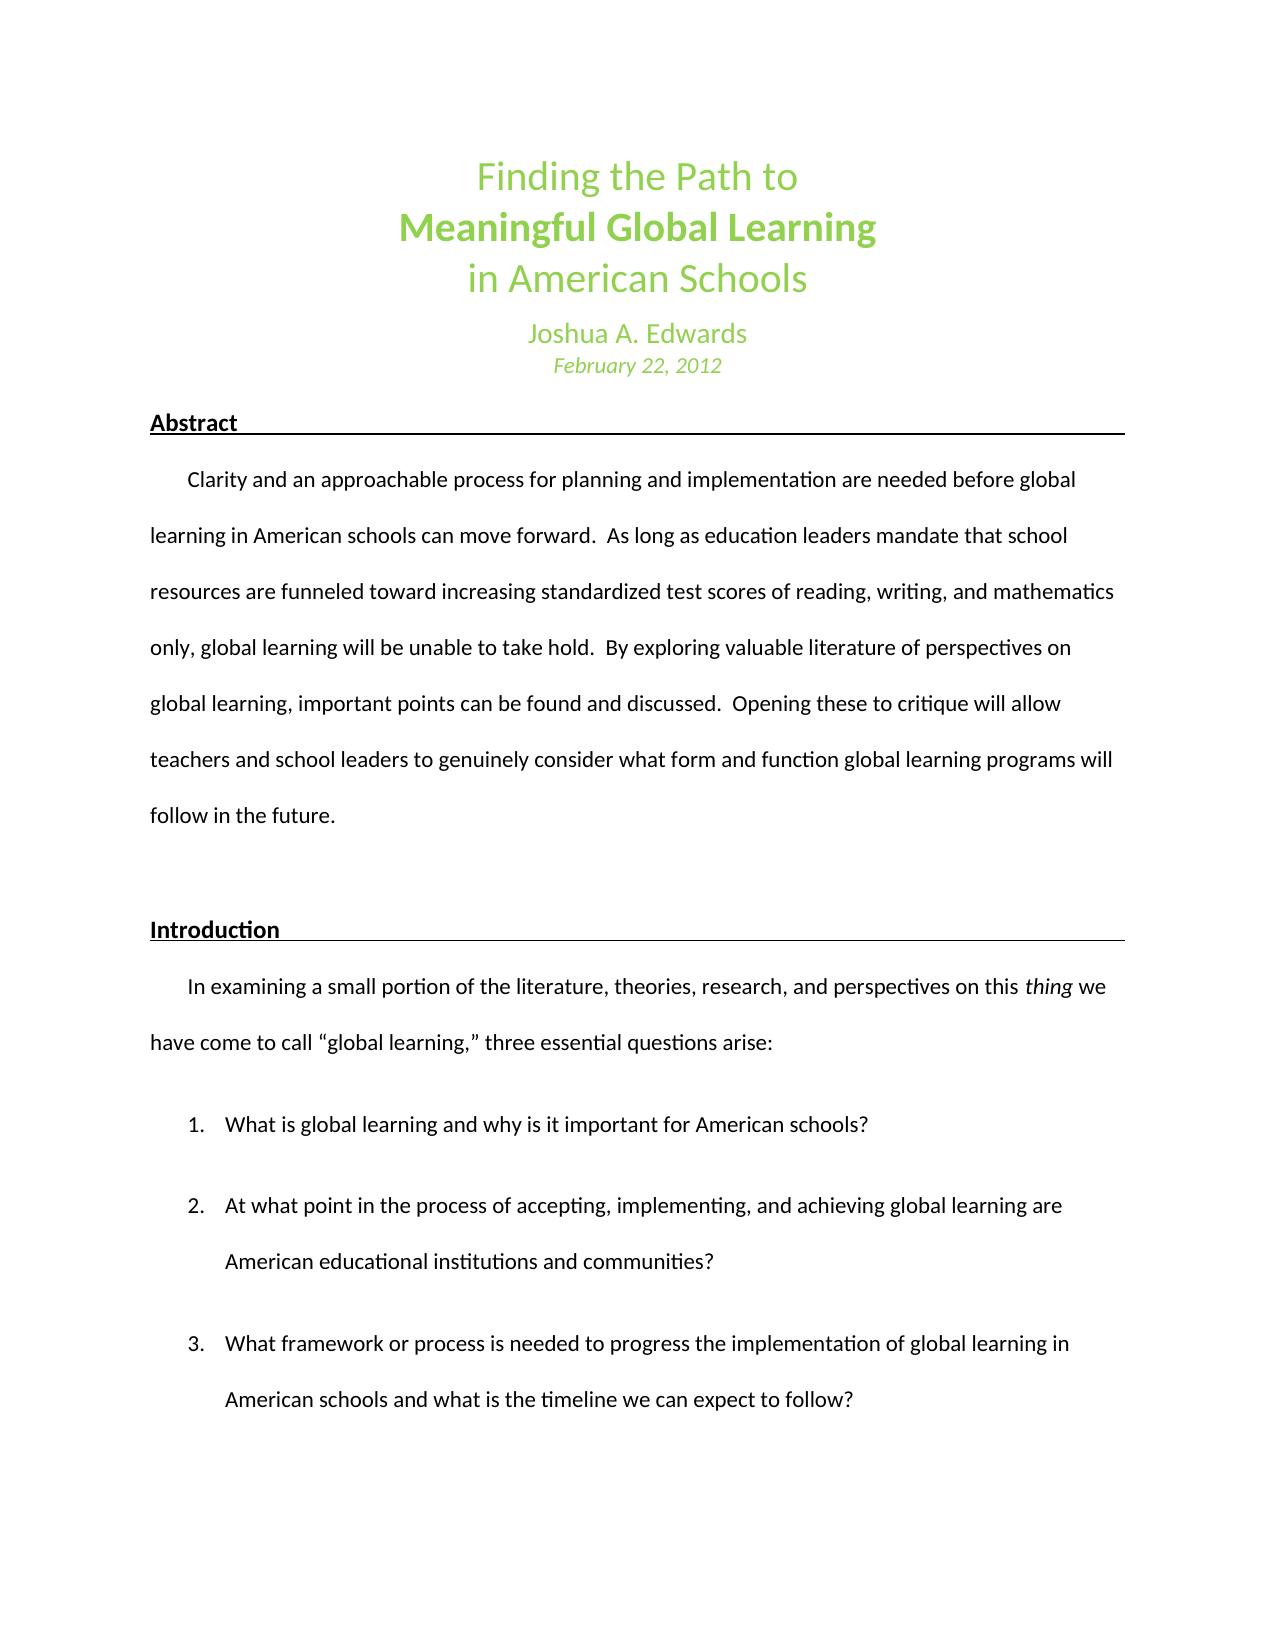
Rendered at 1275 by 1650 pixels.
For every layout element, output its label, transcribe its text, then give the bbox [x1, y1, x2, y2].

text Joshua A. Edwards [150, 315, 1125, 351]
text Finding the Path to [150, 150, 1125, 201]
text Introduction [150, 914, 1125, 940]
text Abstract [150, 407, 1125, 433]
list What is global learning and why is it important for American schools? [187, 1110, 1125, 1138]
text In examining a small portion of the literature, theories, research, and perspectives on this thing we have come to call “global learning,” three essential questions arise: [150, 972, 1125, 1056]
text Meaningful Global Learning [150, 201, 1125, 252]
list At what point in the process of accepting, implementing, and achieving global learning are American educational institutions and communities? [187, 1191, 1125, 1275]
list What framework or process is needed to progress the implementation of global learning in American schools and what is the timeline we can expect to follow? [187, 1329, 1125, 1413]
text Clarity and an approachable process for planning and implementation are needed before global learning in American schools can move forward. As long as education leaders mandate that school resources are funneled toward increasing standardized test scores of reading, writing, and mathematics only, global learning will be unable to take hold. By exploring valuable literature of perspectives on global learning, important points can be found and discussed. Opening these to critique will allow teachers and school leaders to genuinely consider what form and function global learning programs will follow in the future. [150, 465, 1125, 830]
text February 22, 2012 [150, 351, 1125, 379]
text in American Schools [150, 252, 1125, 302]
